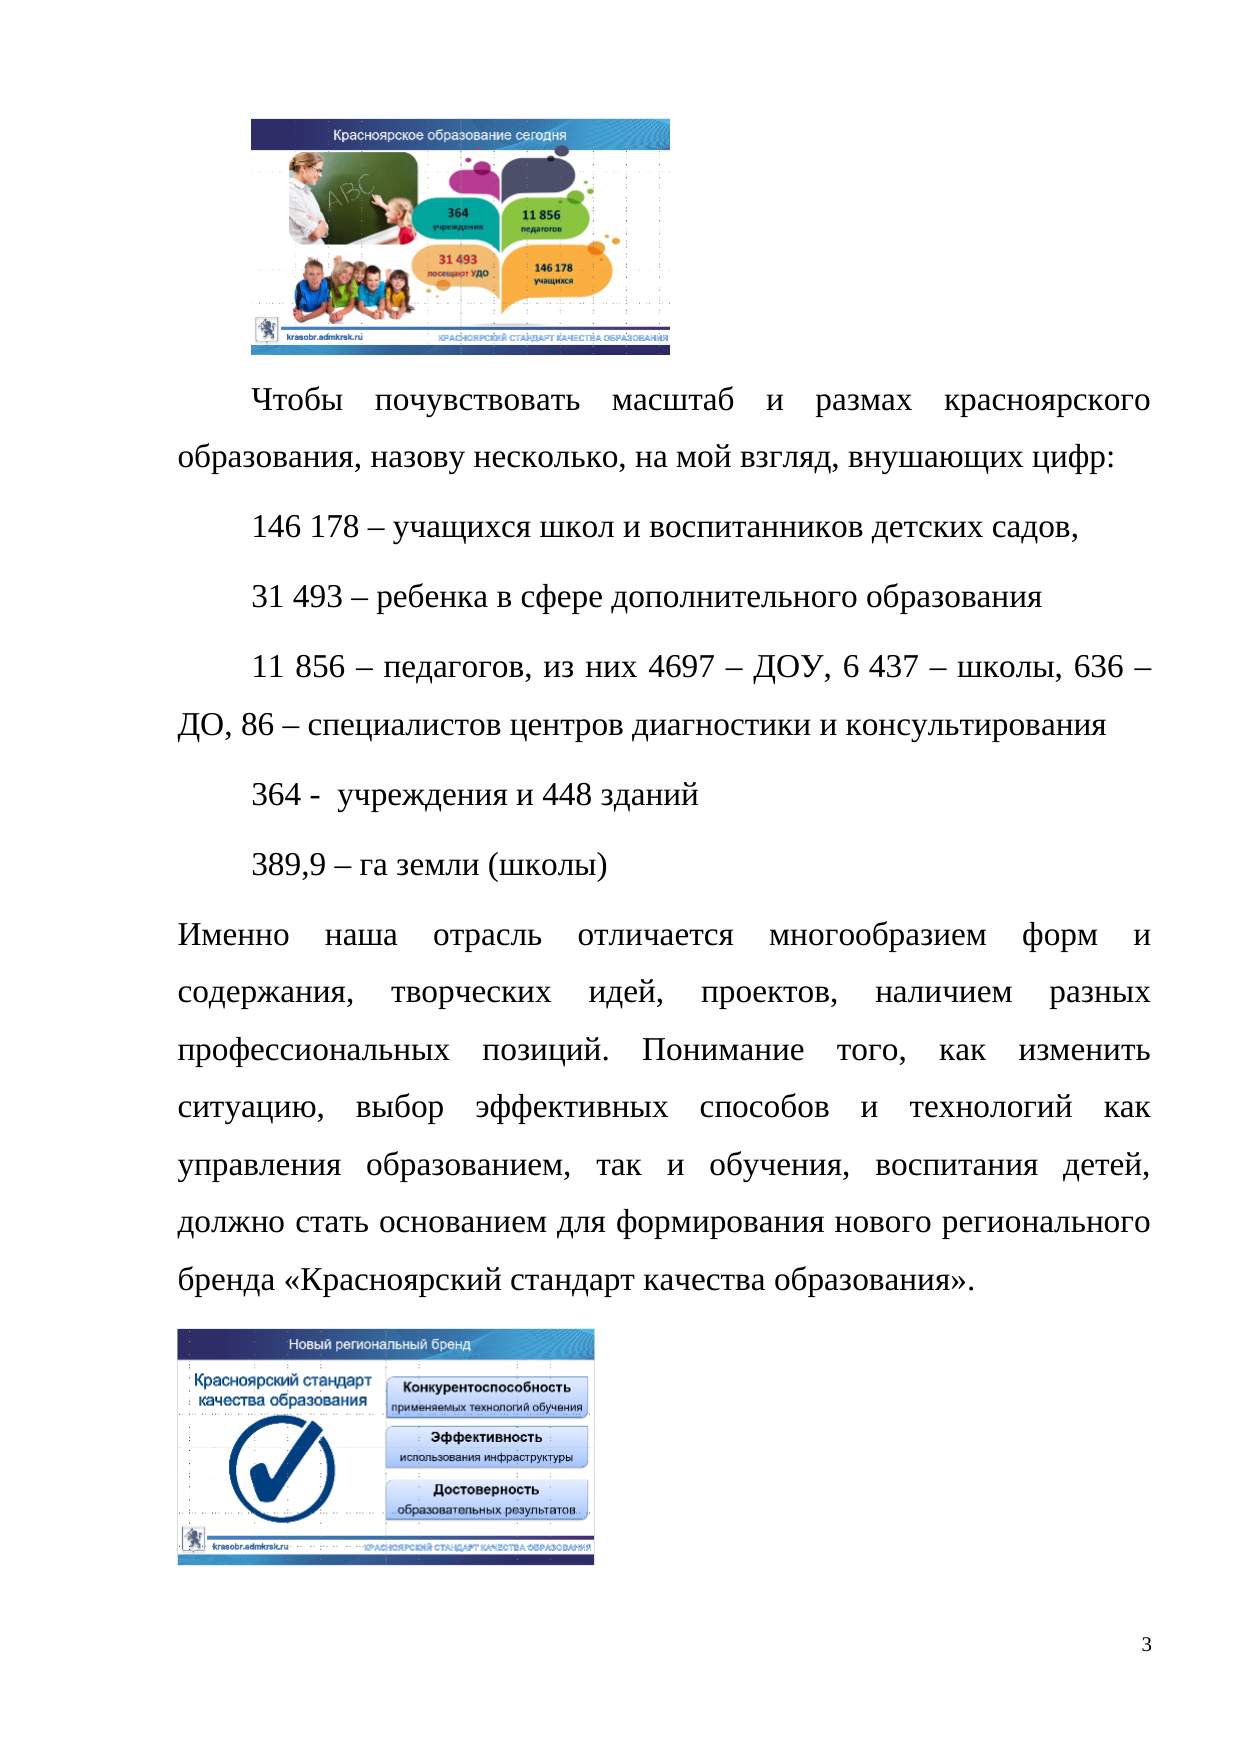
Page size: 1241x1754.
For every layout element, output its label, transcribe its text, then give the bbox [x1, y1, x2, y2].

text 146 178 – учащихся школ и воспитанников детских садов, [177, 506, 1152, 545]
text 11 856 – педагогов, из них 4697 – ДОУ, 6 437 – школы, 636 – ДО, 86 – специалистов центров диагностики и консультирования [177, 646, 1152, 742]
picture [251, 118, 670, 355]
picture [177, 1328, 595, 1566]
text 364 - учреждения и 448 зданий [177, 774, 1152, 812]
text Чтобы почувствовать масштаб и размах красноярского образования, назову несколько, на мой взгляд, внушающих цифр: [177, 379, 1152, 475]
text Именно наша отрасль отличается многообразием форм и содержания, творческих идей, проектов, наличием разных профессиональных позиций. Понимание того, как изменить ситуацию, выбор эффективных способов и технологий как управления образованием, так и обучения, воспитания детей, должно стать основанием для формирования нового регионального бренда «Красноярский стандарт качества образования». [177, 914, 1152, 1297]
text 31 493 – ребенка в сфере дополнительного образования [177, 576, 1152, 615]
text 389,9 – га земли (школы) [177, 844, 1152, 882]
